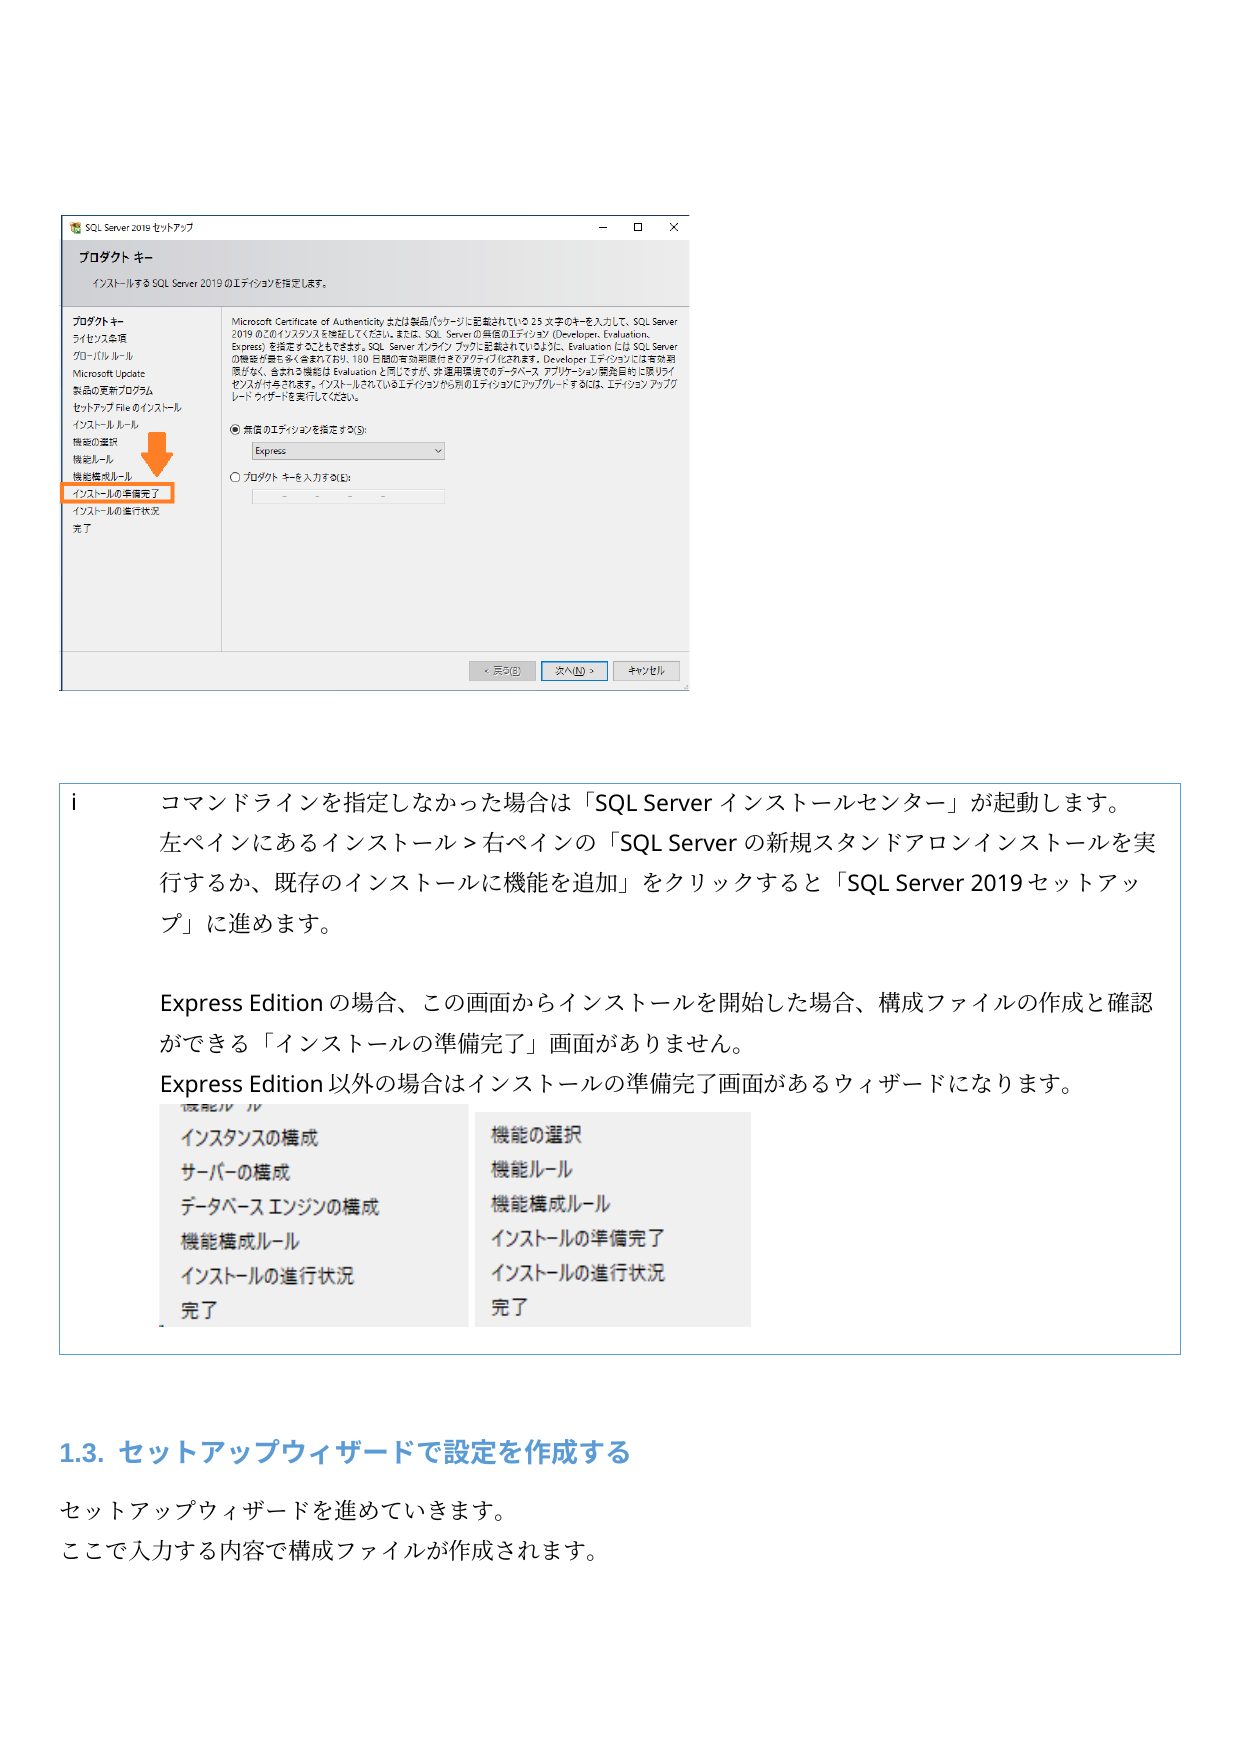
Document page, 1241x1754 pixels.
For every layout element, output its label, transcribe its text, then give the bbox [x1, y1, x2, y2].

picture [59, 215, 690, 691]
picture [159, 1104, 469, 1327]
subtitle セットアップウィザードで設定を作成する [59, 1416, 1181, 1486]
picture [474, 1112, 752, 1327]
text セットアップウィザードを進めていきます。 [59, 1492, 1181, 1527]
table_header コマンドラインを指定しなかった場合は「SQL Server インストールセンター」が起動します。 左ペインにあるインストール > 右ペインの「SQL Server の新規スタンドアロンインストールを実行するか、既存のインストールに機能を追加」をクリックすると「SQL Server 2019セットアップ」に進めます。 Express Editionの場合、この画面からインストールを開始した場合、構成ファイルの作成と確認ができる「インストールの準備完了」画面がありません。 Express Edition以外の場合はインストールの準備完了画面があるウィザードになります。 [148, 784, 1180, 1354]
table_header i [60, 784, 148, 1354]
text ここで入力する内容で構成ファイルが作成されます。 [59, 1532, 1181, 1567]
